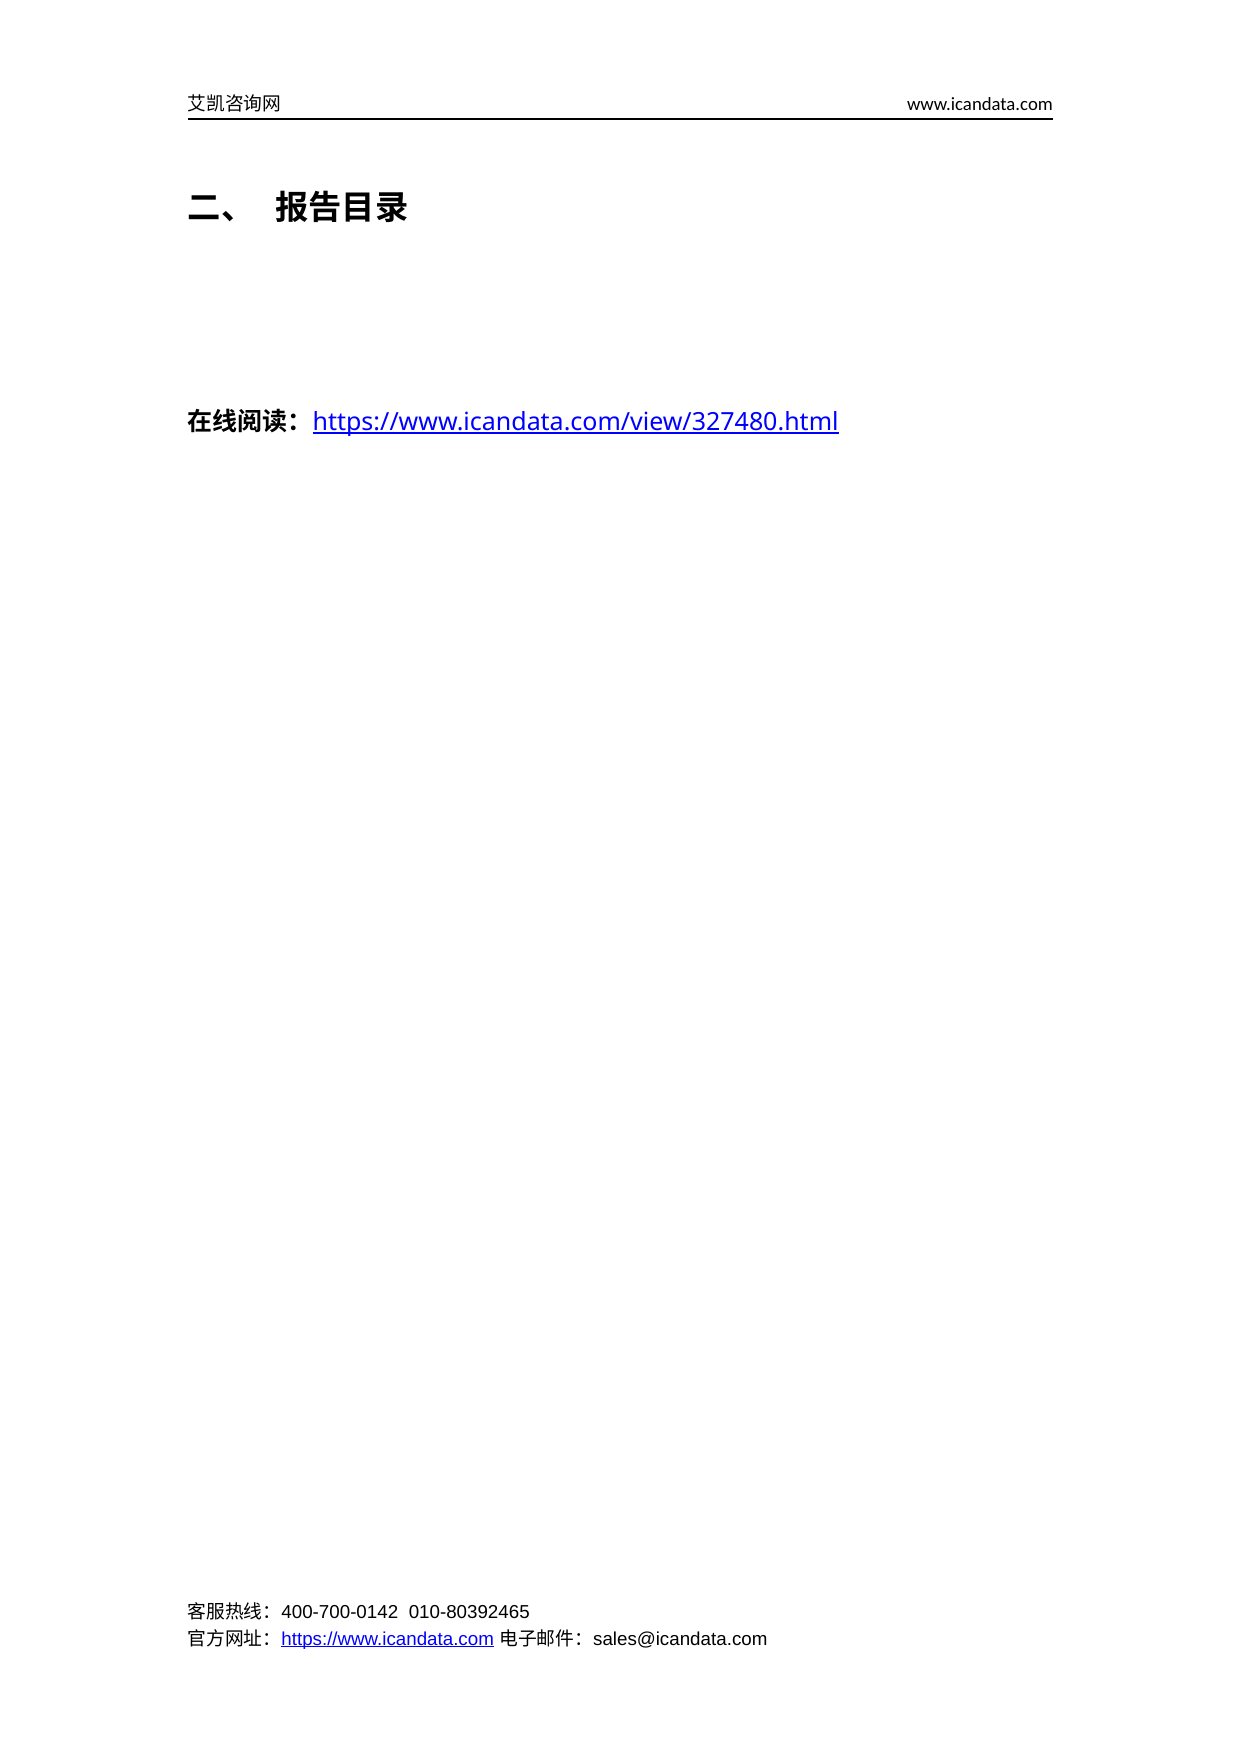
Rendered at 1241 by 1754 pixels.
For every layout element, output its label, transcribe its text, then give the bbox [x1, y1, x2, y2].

text 在线阅读：https://www.icandata.com/view/327480.html [187, 387, 1053, 452]
subtitle 报告目录 [187, 172, 1053, 237]
